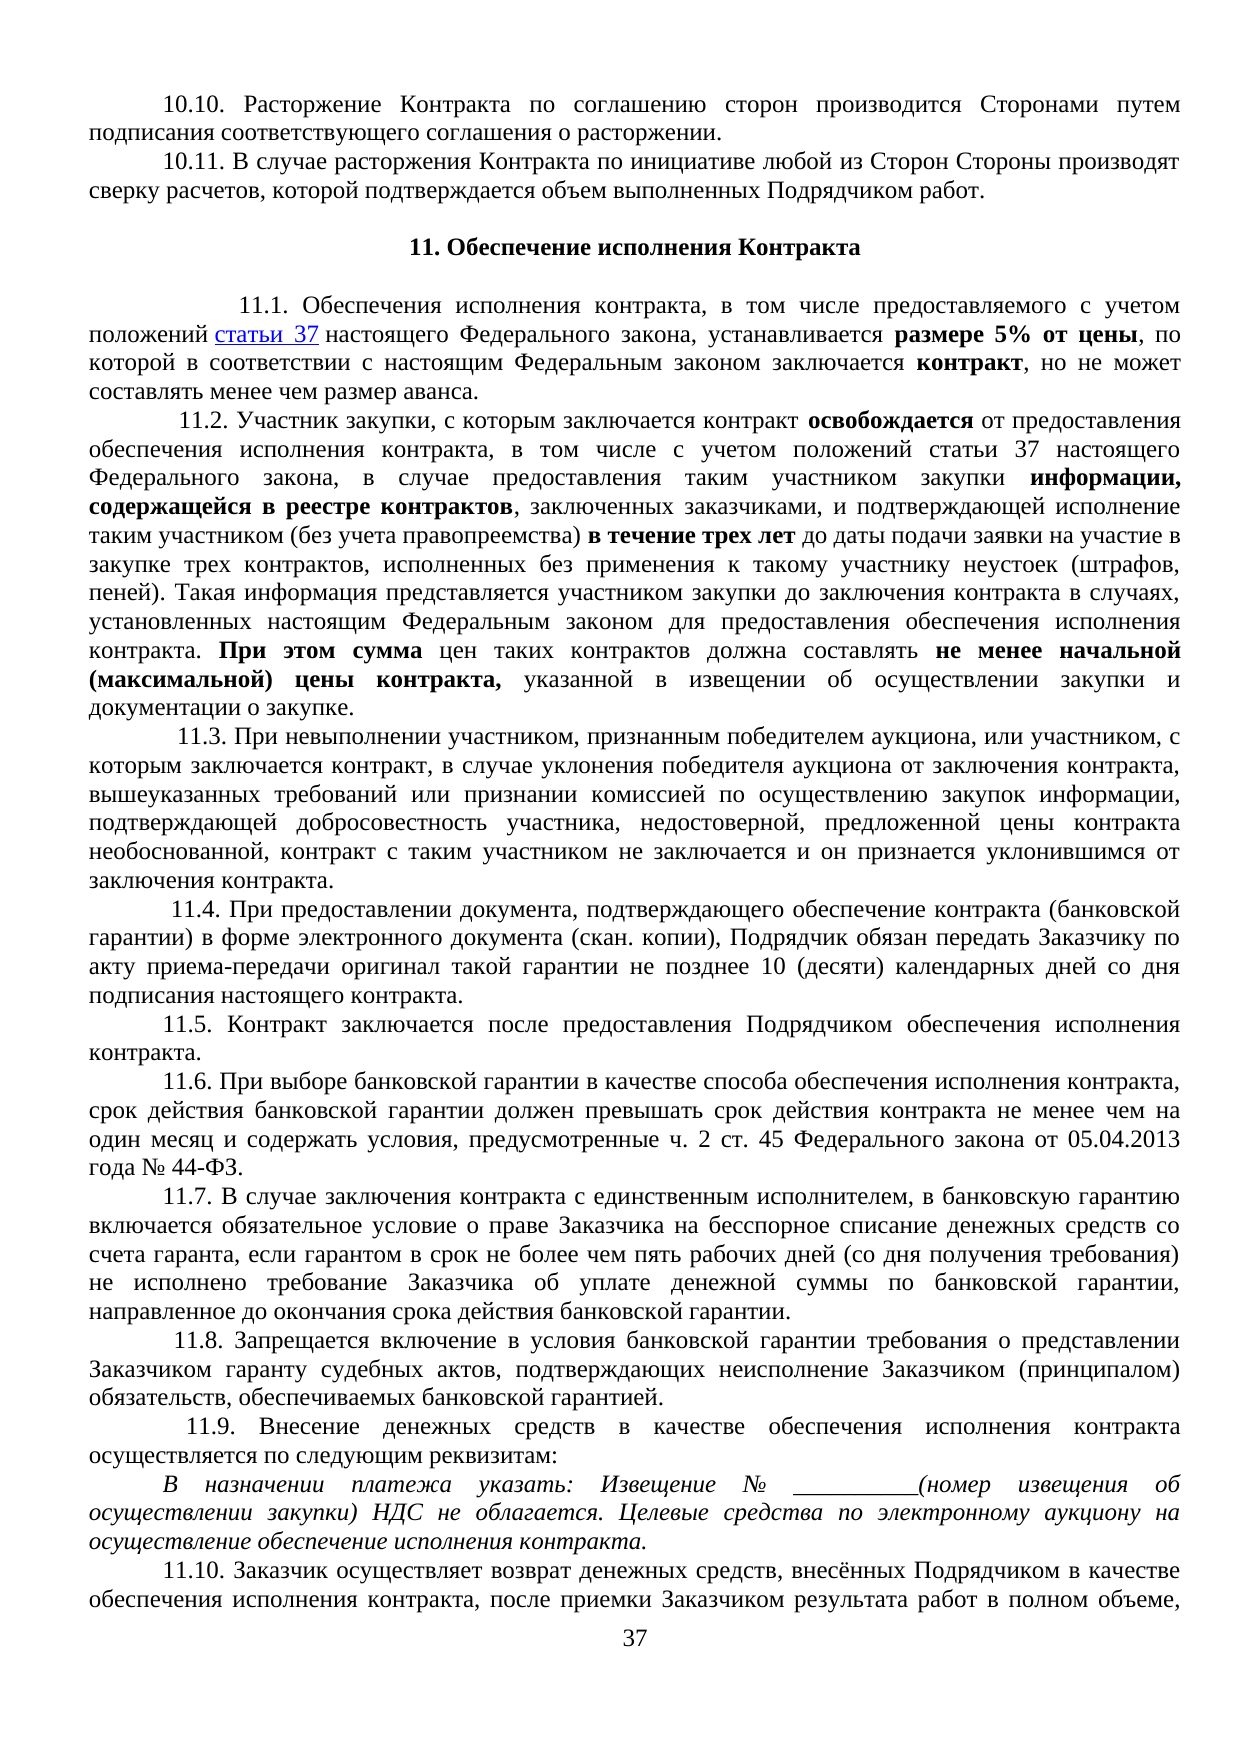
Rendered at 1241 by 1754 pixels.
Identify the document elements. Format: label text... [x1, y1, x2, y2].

text 11.1. Обеспечения исполнения контракта, в том числе предоставляемого с учетом положений статьи 37 настоящего Федерального закона, устанавливается размере 5% от цены, по которой в соответствии с настоящим Федеральным законом заключается контракт, но не может составлять менее чем размер аванса. [89, 290, 1181, 405]
text 11. Обеспечение исполнения Контракта [89, 232, 1181, 261]
text 11.8. Запрещается включение в условия банковской гарантии требования о представлении Заказчиком гаранту судебных актов, подтверждающих неисполнение Заказчиком (принципалом) обязательств, обеспечиваемых банковской гарантией. [89, 1325, 1181, 1411]
text 11.4. При предоставлении документа, подтверждающего обеспечение контракта (банковской гарантии) в форме электронного документа (скан. копии), Подрядчик обязан передать Заказчику по акту приема-передачи оригинал такой гарантии не позднее 10 (десяти) календарных дней со дня подписания настоящего контракта. [89, 894, 1181, 1009]
text 11.2. Участник закупки, с которым заключается контракт освобождается от предоставления обеспечения исполнения контракта, в том числе с учетом положений статьи 37 настоящего Федерального закона, в случае предоставления таким участником закупки информации, содержащейся в реестре контрактов, заключенных заказчиками, и подтверждающей исполнение таким участником (без учета правопреемства) в течение трех лет до даты подачи заявки на участие в закупке трех контрактов, исполненных без применения к такому участнику неустоек (штрафов, пеней). Такая информация представляется участником закупки до заключения контракта в случаях, установленных настоящим Федеральным законом для предоставления обеспечения исполнения контракта. При этом сумма цен таких контрактов должна составлять не менее начальной (максимальной) цены контракта, указанной в извещении об осуществлении закупки и документации о закупке. [89, 405, 1181, 721]
text В назначении платежа указать: Извещение № __________(номер извещения об осуществлении закупки) НДС не облагается. Целевые средства по электронному аукциону на осуществление обеспечение исполнения контракта. [89, 1469, 1181, 1555]
text 11.7. В случае заключения контракта с единственным исполнителем, в банковскую гарантию включается обязательное условие о праве Заказчика на бесспорное списание денежных средств со счета гаранта, если гарантом в срок не более чем пять рабочих дней (со дня получения требования) не исполнено требование Заказчика об уплате денежной суммы по банковской гарантии, направленное до окончания срока действия банковской гарантии. [89, 1181, 1181, 1325]
text 11.9. Внесение денежных средств в качестве обеспечения исполнения контракта осуществляется по следующим реквизитам: [89, 1411, 1181, 1469]
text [89, 1555, 1181, 1612]
text 10.11. В случае расторжения Контракта по инициативе любой из Сторон Стороны производят сверку расчетов, которой подтверждается объем выполненных Подрядчиком работ. [89, 146, 1181, 204]
text 10.10. Расторжение Контракта по соглашению сторон производится Сторонами путем подписания соответствующего соглашения о расторжении. [89, 89, 1181, 146]
text 11.6. При выборе банковской гарантии в качестве способа обеспечения исполнения контракта, срок действия банковской гарантии должен превышать срок действия контракта не менее чем на один месяц и содержать условия, предусмотренные ч. 2 ст. 45 Федерального закона от 05.04.2013 года № 44-ФЗ. [89, 1066, 1181, 1181]
text 11.5. Контракт заключается после предоставления Подрядчиком обеспечения исполнения контракта. [89, 1009, 1181, 1066]
text 11.3. При невыполнении участником, признанным победителем аукциона, или участником, с которым заключается контракт, в случае уклонения победителя аукциона от заключения контракта, вышеуказанных требований или признании комиссией по осуществлению закупок информации, подтверждающей добросовестность участника, недостоверной, предложенной цены контракта необоснованной, контракт с таким участником не заключается и он признается уклонившимся от заключения контракта. [89, 721, 1181, 894]
